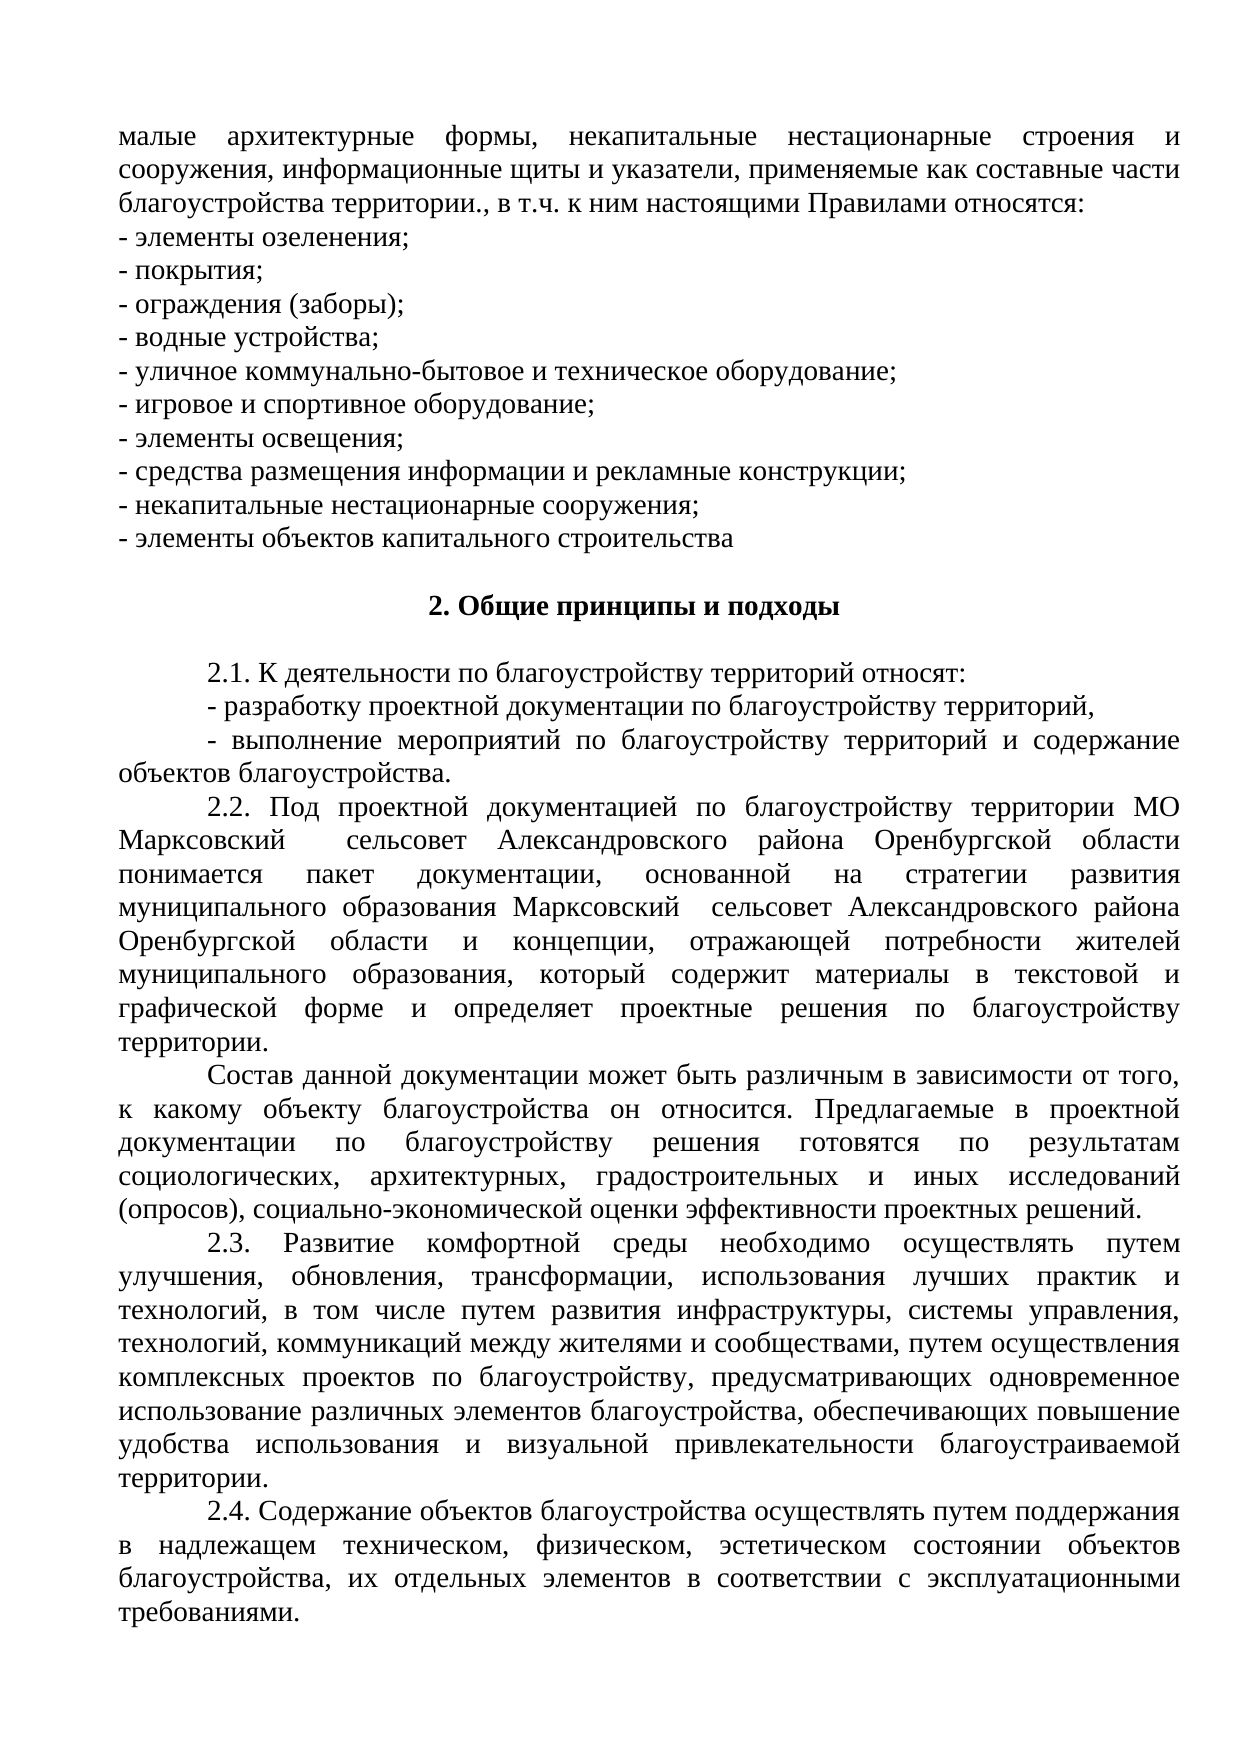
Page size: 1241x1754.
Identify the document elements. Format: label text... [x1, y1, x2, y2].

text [118, 118, 1181, 219]
text - элементы освещения; [118, 420, 1181, 453]
text - водные устройства; [118, 319, 1181, 353]
text 2.2. Под проектной документацией по благоустройству территории МО Марксовский сельсовет Александровского района Оренбургской области понимается пакет документации, основанной на стратегии развития муниципального образования Марксовский сельсовет Александровского района Оренбургской области и концепции, отражающей потребности жителей муниципального образования, который содержит материалы в текстовой и графической форме и определяет проектные решения по благоустройству территории. [118, 789, 1181, 1057]
text - ограждения (заборы); [118, 286, 1181, 319]
text - покрытия; [118, 252, 1181, 286]
text - элементы объектов капитального строительства [118, 521, 1181, 554]
text Состав данной документации может быть различным в зависимости от того, к какому объекту благоустройства он относится. Предлагаемые в проектной документации по благоустройству решения готовятся по результатам социологических, архитектурных, градостроительных и иных исследований (опросов), социально-экономической оценки эффективности проектных решений. [118, 1057, 1181, 1225]
text - игровое и спортивное оборудование; [118, 386, 1181, 420]
text - уличное коммунально-бытовое и техническое оборудование; [118, 353, 1181, 386]
text - некапитальные нестационарные сооружения; [118, 487, 1181, 521]
text - элементы озеленения; [118, 219, 1181, 252]
text - разработку проектной документации по благоустройству территорий, [118, 688, 1181, 722]
text 2.4. Содержание объектов благоустройства осуществлять путем поддержания в надлежащем техническом, физическом, эстетическом состоянии объектов благоустройства, их отдельных элементов в соответствии с эксплуатационными требованиями. [118, 1493, 1181, 1627]
text - средства размещения информации и рекламные конструкции; [118, 453, 1181, 487]
text 2. Общие принципы и подходы [339, 588, 1181, 621]
text - выполнение мероприятий по благоустройству территорий и содержание объектов благоустройства. [118, 722, 1181, 789]
text 2.1. К деятельности по благоустройству территорий относят: [118, 655, 1181, 688]
text 2.3. Развитие комфортной среды необходимо осуществлять путем улучшения, обновления, трансформации, использования лучших практик и технологий, в том числе путем развития инфраструктуры, системы управления, технологий, коммуникаций между жителями и сообществами, путем осуществления комплексных проектов по благоустройству, предусматривающих одновременное использование различных элементов благоустройства, обеспечивающих повышение удобства использования и визуальной привлекательности благоустраиваемой территории. [118, 1225, 1181, 1493]
